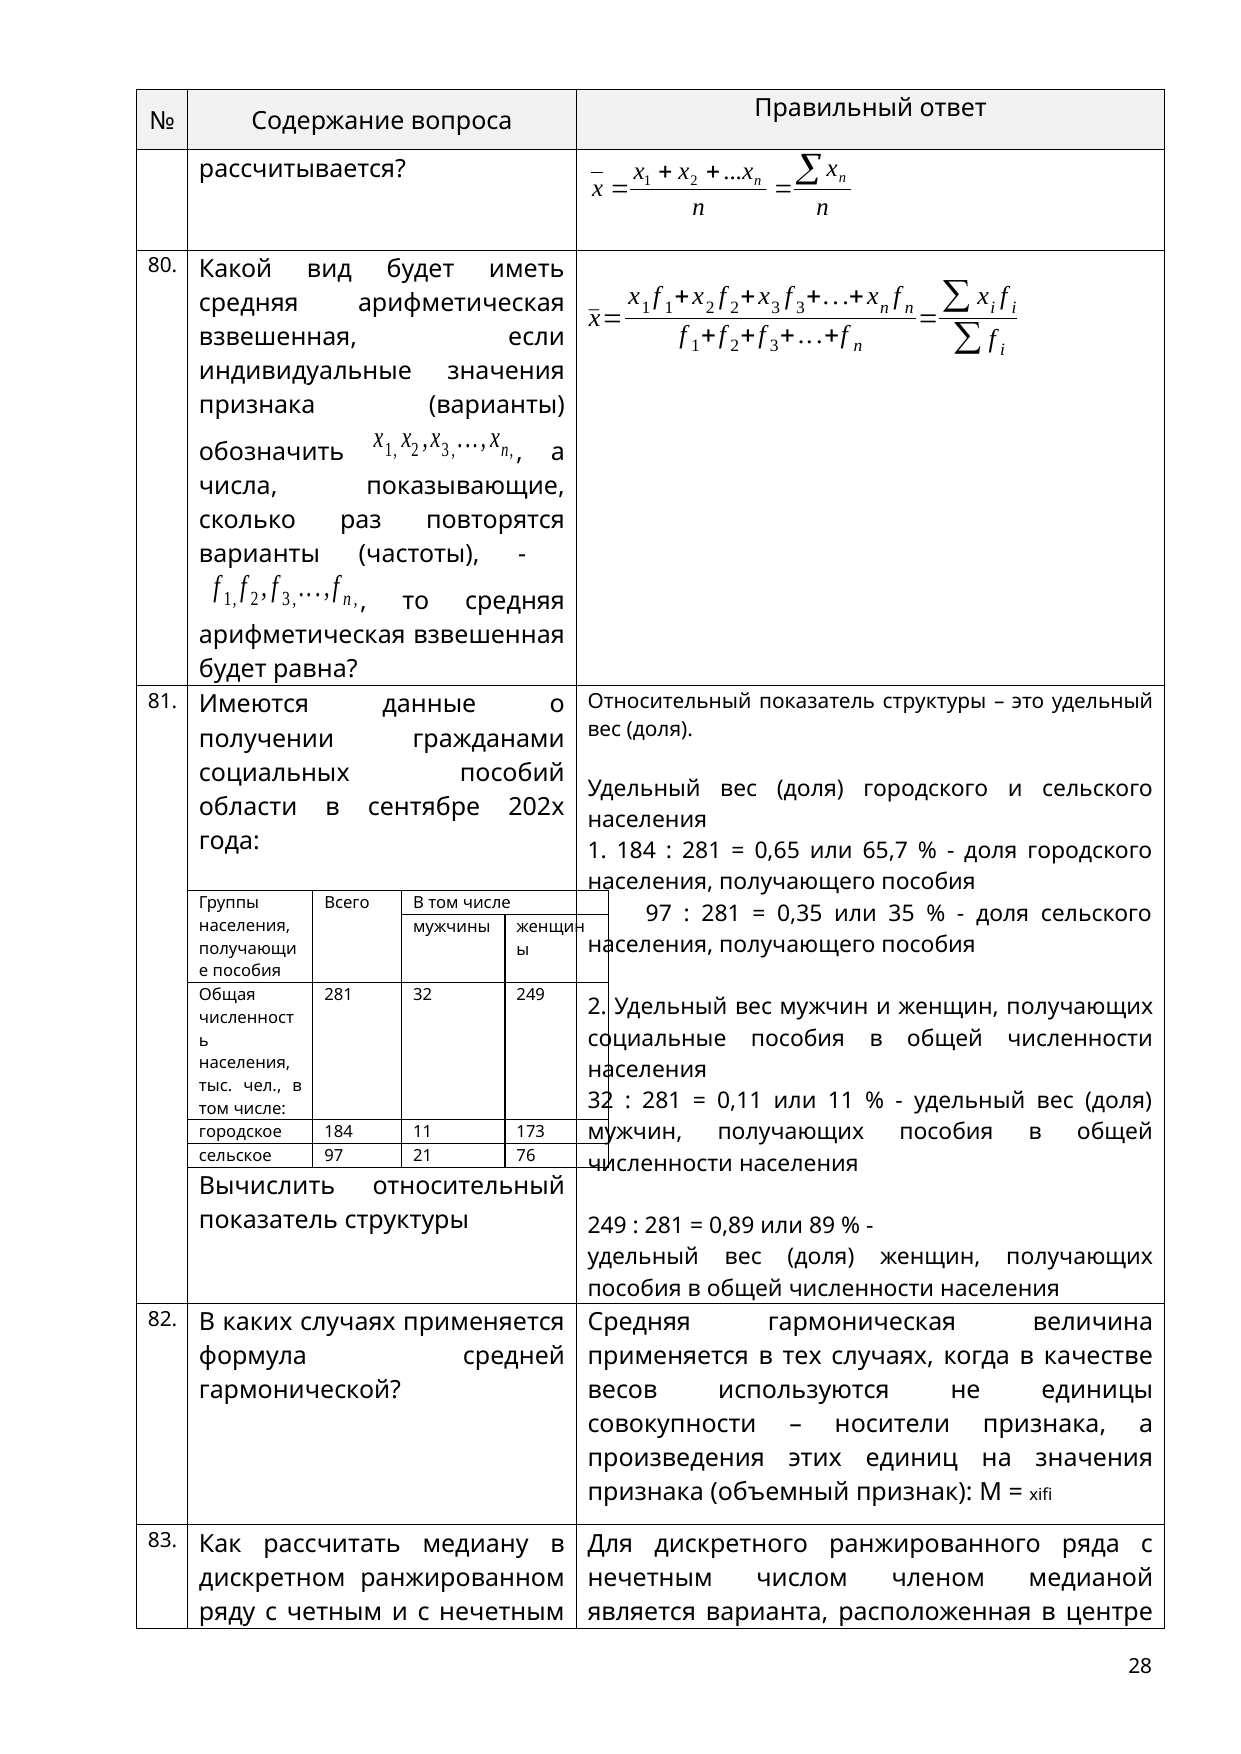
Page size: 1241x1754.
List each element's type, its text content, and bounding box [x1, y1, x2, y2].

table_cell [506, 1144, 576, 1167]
table_cell Имеются данные о получении гражданами социальных пособий области в сентябре 202х года: Вычислить относительный показатель структуры [313, 983, 401, 1119]
table_cell Имеются данные о получении гражданами социальных пособий области в сентябре 202х года: Вычислить относительный показатель структуры [506, 983, 576, 1119]
table_cell Имеются данные о получении гражданами социальных пособий области в сентябре 202х года: Вычислить относительный показатель структуры [188, 891, 312, 982]
table_cell [137, 251, 187, 685]
table_cell Относительный показатель структуры – это удельный вес (доля). Удельный вес (доля) городского и сельского населения 1. 184 : 281 = 0,65 или 65,7 % - доля городского населения, получающего пособия 97 : 281 = 0,35 или 35 % - доля сельского населения, получающего пособия 2. Удельный вес мужчин и женщин, получающих социальные пособия в общей численности населения 32 : 281 = 0,11 или 11 % - удельный вес (доля) мужчин, получающих пособия в общей численности населения 249 : 281 = 0,89 или 89 % - удельный вес (доля) женщин, получающих пособия в общей численности населения [577, 686, 1164, 1303]
table_header Правильный ответ [577, 90, 1164, 149]
table_cell Имеются данные о получении гражданами социальных пособий области в сентябре 202х года: Вычислить относительный показатель структуры [402, 983, 504, 1119]
table_cell Имеются данные о получении гражданами социальных пособий области в сентябре 202х года: Вычислить относительный показатель структуры [188, 983, 312, 1119]
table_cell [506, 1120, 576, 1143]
table_header Содержание вопроса [188, 90, 576, 149]
table_cell [137, 686, 187, 1303]
table_cell Средняя гармоническая величина применяется в тех случаях, когда в качестве весов используются не единицы совокупности – носители признака, а произведения этих единиц на значения признака (объемный признак): M = xifi [577, 1304, 1164, 1524]
table_cell [137, 1525, 187, 1627]
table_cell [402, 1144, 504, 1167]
table_cell Имеются данные о получении гражданами социальных пособий области в сентябре 202х года: Вычислить относительный показатель структуры [188, 1168, 576, 1303]
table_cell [188, 1525, 576, 1627]
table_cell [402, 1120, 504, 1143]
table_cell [188, 150, 576, 249]
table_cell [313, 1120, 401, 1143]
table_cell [577, 150, 1164, 249]
table_header № [137, 90, 187, 149]
table_cell В каких случаях применяется формула средней гармонической? [188, 1304, 576, 1524]
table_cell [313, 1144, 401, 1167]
table_cell Какой вид будет иметь средняя арифметическая взвешенная, если индивидуальные значения признака (варианты) обозначить , а числа, показывающие, сколько раз повторятся варианты (частоты), - , то средняя арифметическая взвешенная будет равна? [188, 251, 576, 685]
table_cell Имеются данные о получении гражданами социальных пособий области в сентябре 202х года: Вычислить относительный показатель структуры [188, 686, 576, 890]
table_cell Имеются данные о получении гражданами социальных пособий области в сентябре 202х года: Вычислить относительный показатель структуры [313, 891, 401, 982]
table_cell [577, 251, 1164, 685]
table_cell [137, 150, 187, 249]
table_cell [577, 1525, 1164, 1627]
table_cell [137, 1304, 187, 1524]
